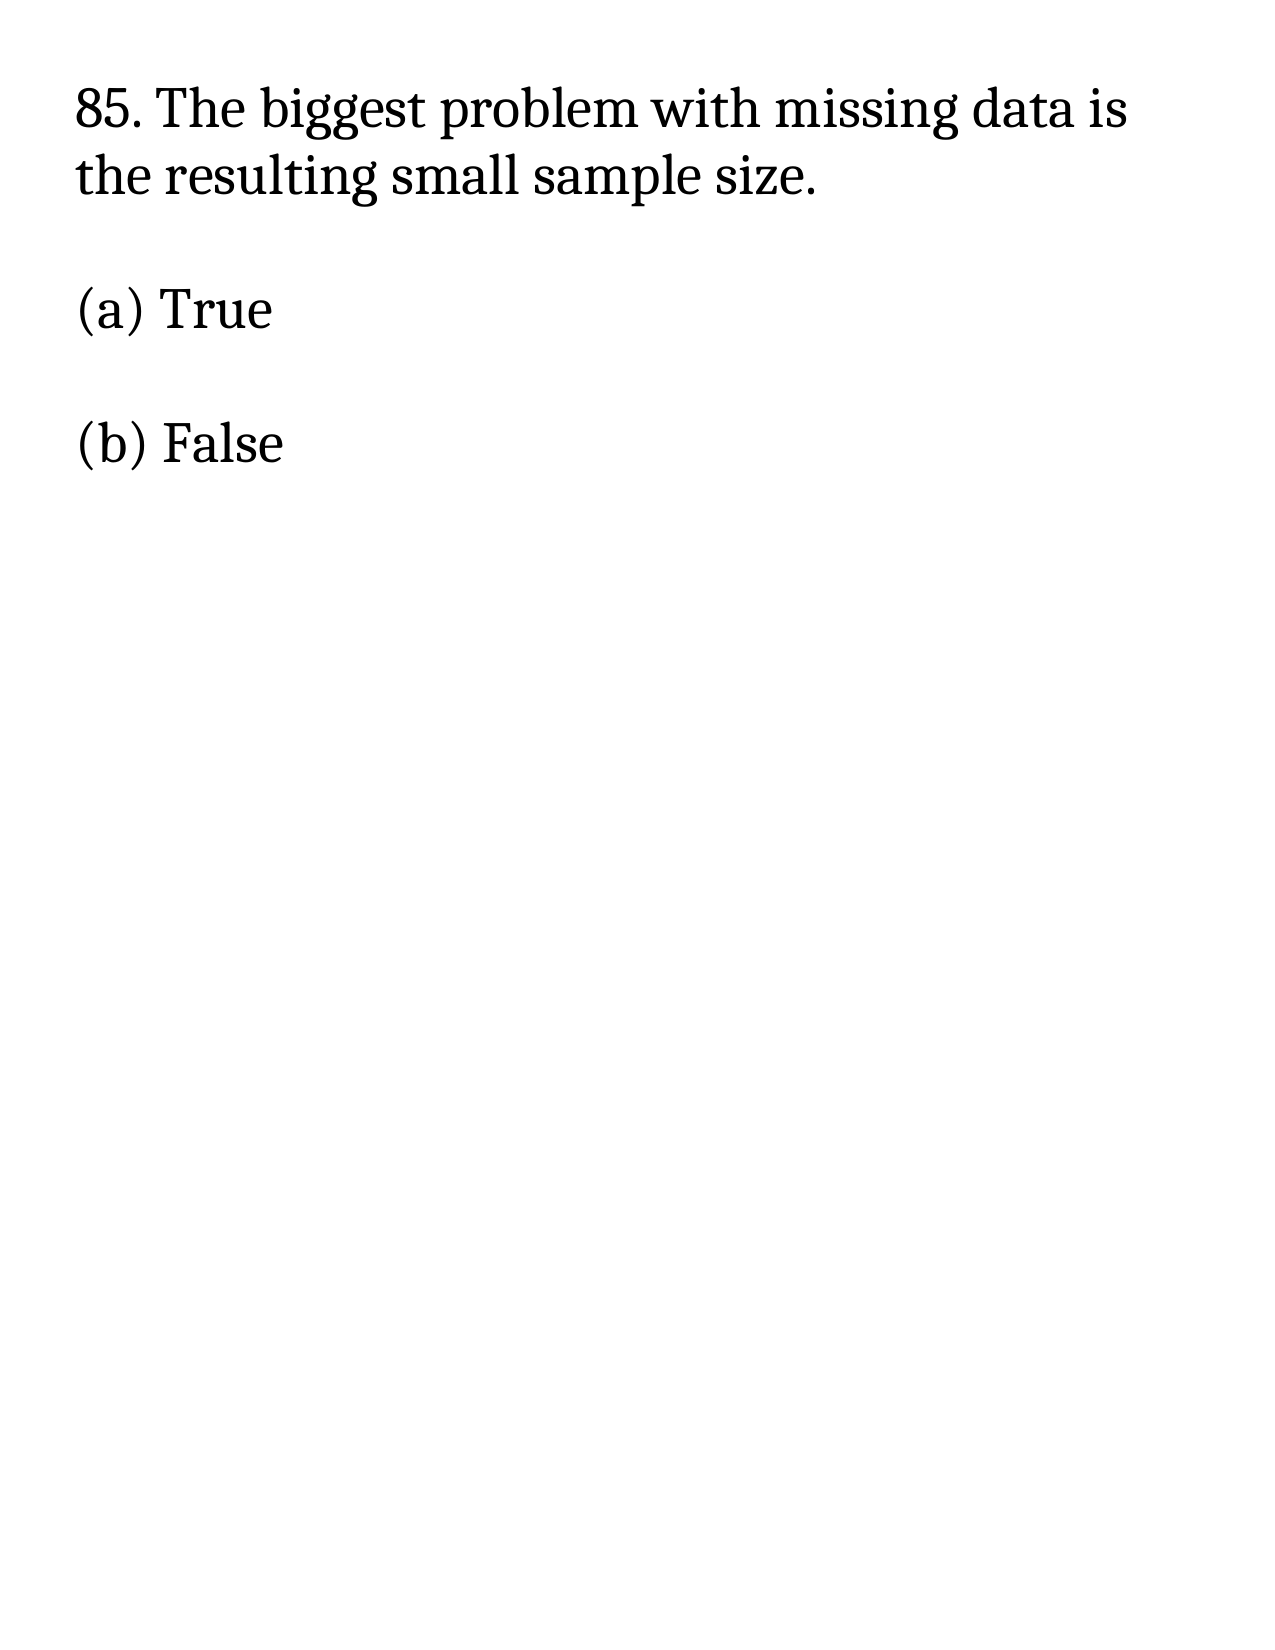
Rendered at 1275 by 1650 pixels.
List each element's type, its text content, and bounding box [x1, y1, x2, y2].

text (b) False [75, 410, 1200, 477]
text 85. The biggest problem with missing data is the resulting small sample size. [75, 75, 1200, 209]
text (a) True [75, 276, 1200, 343]
